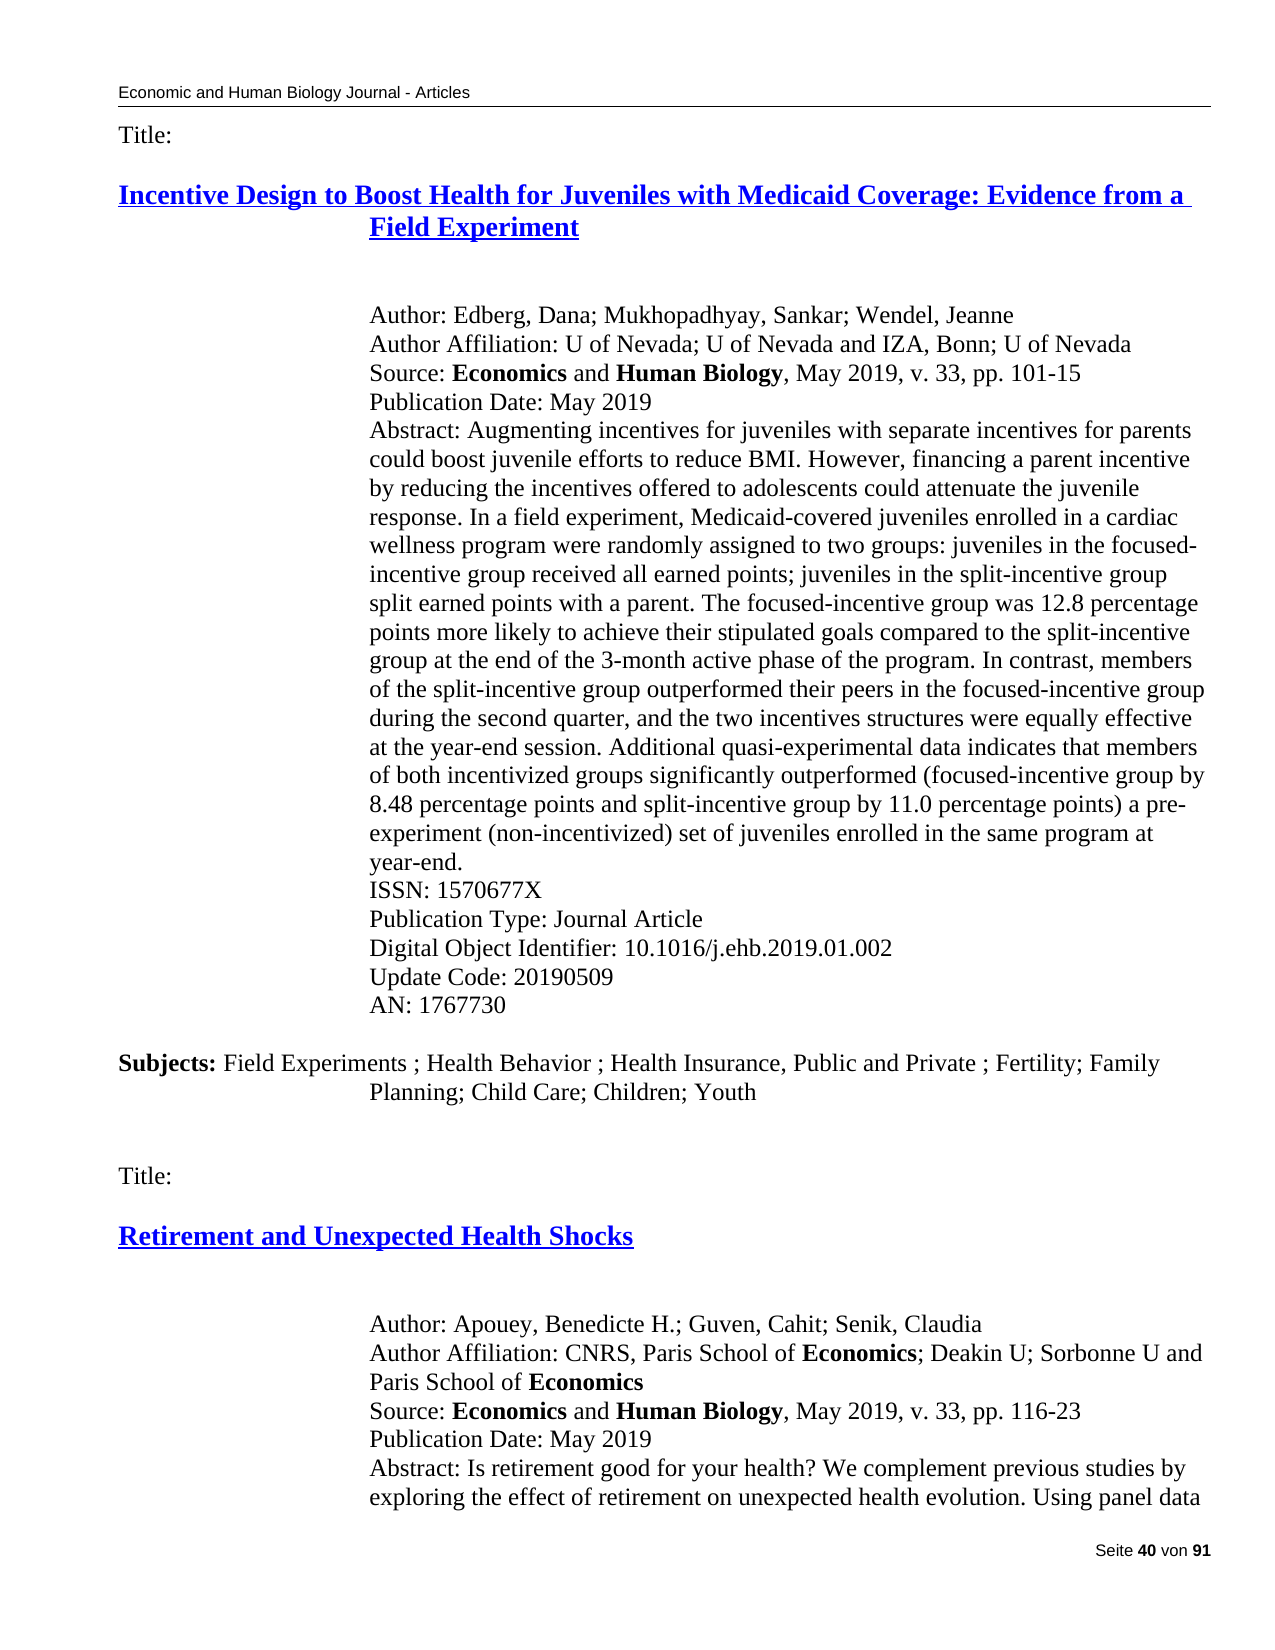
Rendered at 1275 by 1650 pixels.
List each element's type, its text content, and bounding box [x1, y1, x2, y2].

text Incentive Design to Boost Health for Juveniles with Medicaid Coverage: Evidence from a Field Experiment [118, 178, 1211, 242]
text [118, 1281, 1211, 1511]
text Retirement and Unexpected Health Shocks [118, 1219, 1211, 1252]
text Title: [118, 1161, 1211, 1190]
text Author: Edberg, Dana; Mukhopadhyay, Sankar; Wendel, Jeanne Author Affiliation: U of Nevada; U of Nevada and IZA, Bonn; U of Nevada Source: Economics and Human Biology, May 2019, v. 33, pp. 101-15 Publication Date: May 2019 Abstract: Augmenting incentives for juveniles with separate incentives for parents could boost juvenile efforts to reduce BMI. However, financing a parent incentive by reducing the incentives offered to adolescents could attenuate the juvenile response. In a field experiment, Medicaid-covered juveniles enrolled in a cardiac wellness program were randomly assigned to two groups: juveniles in the focused-incentive group received all earned points; juveniles in the split-incentive group split earned points with a parent. The focused-incentive group was 12.8 percentage points more likely to achieve their stipulated goals compared to the split-incentive group at the end of the 3-month active phase of the program. In contrast, members of the split-incentive group outperformed their peers in the focused-incentive group during the second quarter, and the two incentives structures were equally effective at the year-end session. Additional quasi-experimental data indicates that members of both incentivized groups significantly outperformed (focused-incentive group by 8.48 percentage points and split-incentive group by 11.0 percentage points) a pre-experiment (non-incentivized) set of juveniles enrolled in the same program at year-end. ISSN: 1570677X Publication Type: Journal Article Digital Object Identifier: 10.1016/j.ehb.2019.01.002 Update Code: 20190509 AN: 1767730 [118, 272, 1211, 1019]
text Subjects: Field Experiments ; Health Behavior ; Health Insurance, Public and Private ; Fertility; Family Planning; Child Care; Children; Youth [118, 1048, 1211, 1106]
text Title: [118, 120, 1211, 148]
